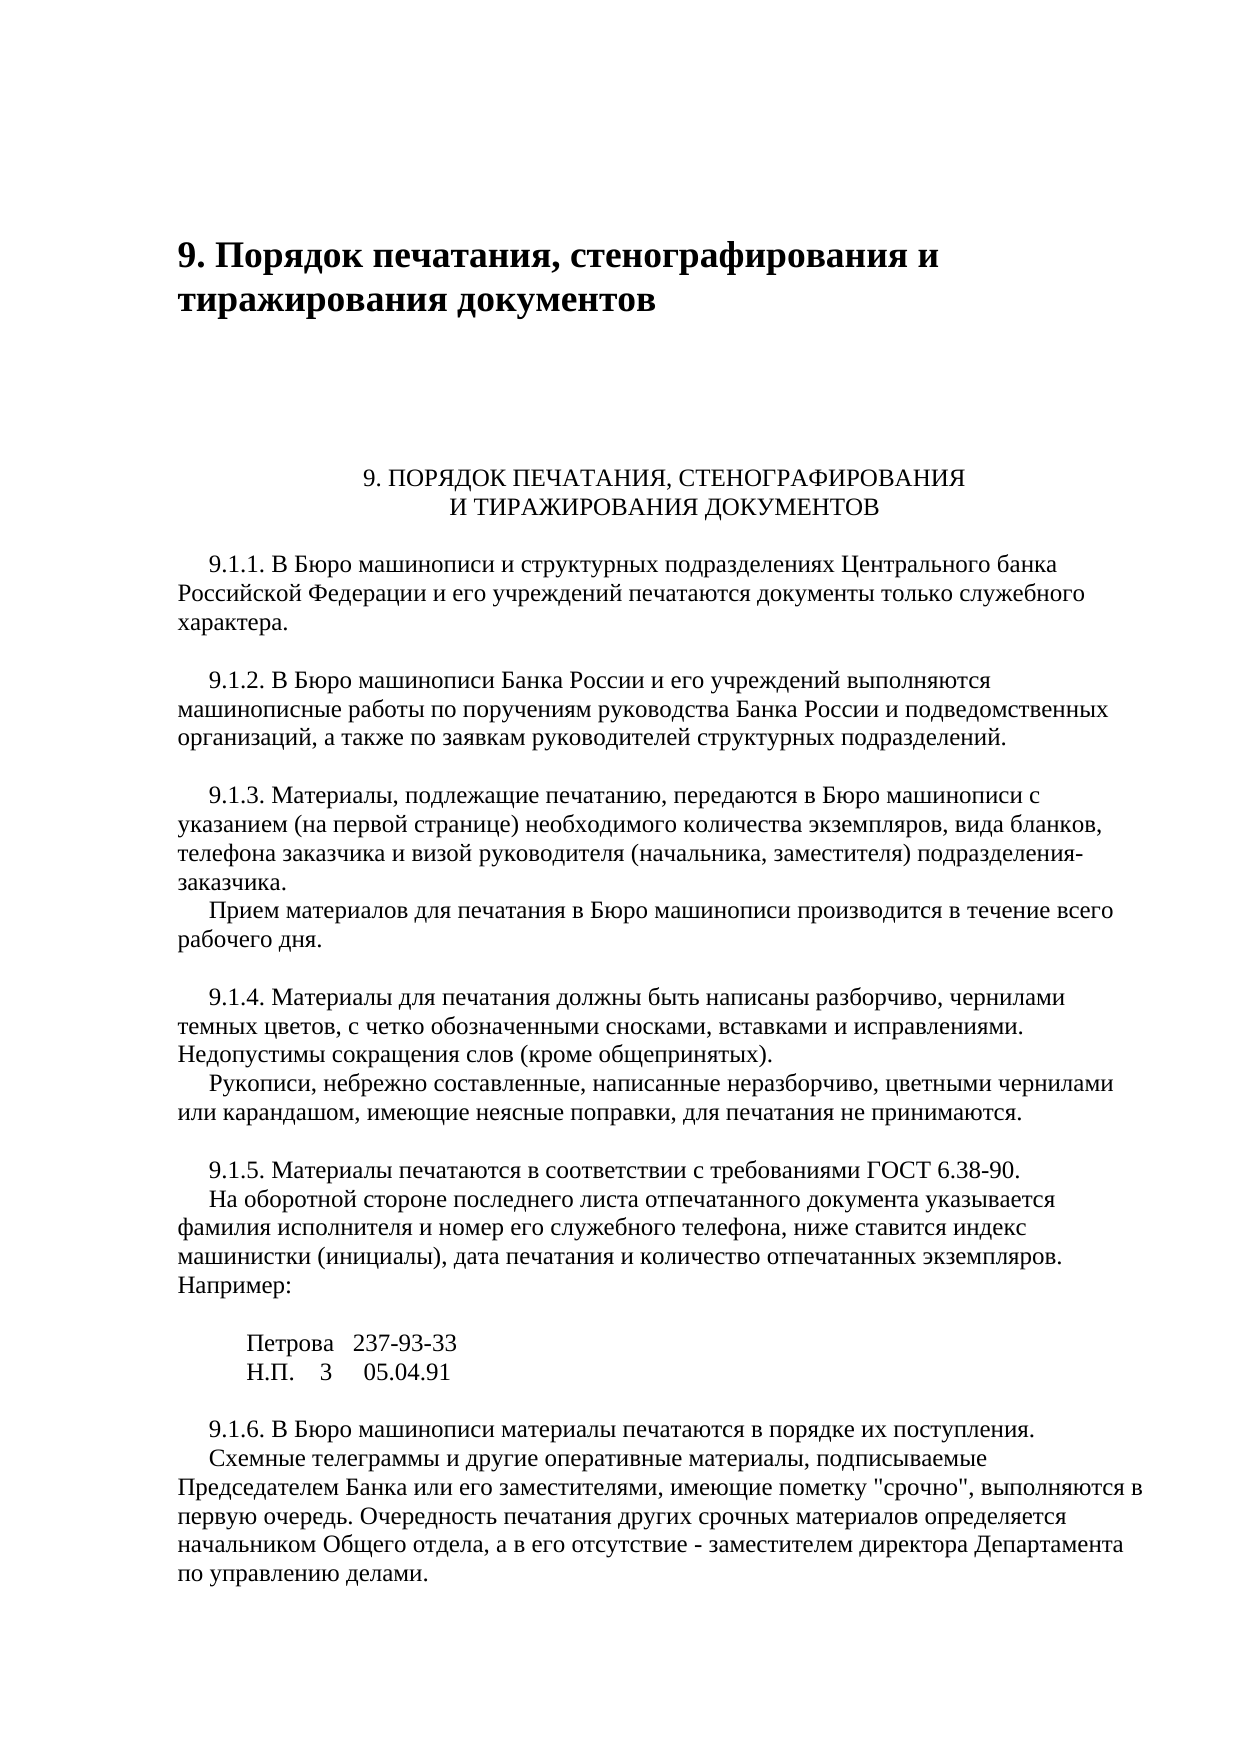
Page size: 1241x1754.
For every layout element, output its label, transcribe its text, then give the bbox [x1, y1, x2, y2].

text 9.1.3. Материалы, подлежащие печатанию, передаются в Бюро машинописи с указанием (на первой странице) необходимого количества экземпляров, вида бланков, телефона заказчика и визой руководителя (начальника, заместителя) подразделения-заказчика. Прием материалов для печатания в Бюро машинописи производится в течение всего рабочего дня. [177, 780, 1152, 953]
text 9.1.4. Материалы для печатания должны быть написаны разборчиво, чернилами темных цветов, с четко обозначенными сносками, вставками и исправлениями. Недопустимы сокращения слов (кроме общепринятых). Рукописи, небрежно составленные, написанные неразборчиво, цветными чернилами или карандашом, имеющие неясные поправки, для печатания не принимаются. [177, 982, 1152, 1126]
text Петрова 237-93-33 Н.П. 3 05.04.91 [177, 1328, 1152, 1385]
text 9.1.2. В Бюро машинописи Банка России и его учреждений выполняются машинописные работы по поручениям руководства Банка России и подведомственных организаций, а также по заявкам руководителей структурных подразделений. [177, 665, 1152, 751]
text 9.1.1. В Бюро машинописи и структурных подразделениях Центрального банка Российской Федерации и его учреждений печатаются документы только служебного характера. [177, 549, 1152, 636]
text 9. Порядок печатания, стенографирования и тиражирования документов [177, 233, 1152, 319]
text 9.1.5. Материалы печатаются в соответствии с требованиями ГОСТ 6.38-90. На оборотной стороне последнего листа отпечатанного документа указывается фамилия исполнителя и номер его служебного телефона, ниже ставится индекс машинистки (инициалы), дата печатания и количество отпечатанных экземпляров. Например: [177, 1155, 1152, 1299]
text 9. ПОРЯДОК ПЕЧАТАНИЯ, СТЕНОГРАФИРОВАНИЯ И ТИРАЖИРОВАНИЯ ДОКУМЕНТОВ [177, 434, 1152, 520]
text 9.1.6. В Бюро машинописи материалы печатаются в порядке их поступления. Схемные телеграммы и другие оперативные материалы, подписываемые Председателем Банка или его заместителями, имеющие пометку "срочно", выполняются в первую очередь. Очередность печатания других срочных материалов определяется начальником Общего отдела, а в его отсутствие - заместителем директора Департамента по управлению делами. [177, 1414, 1152, 1587]
